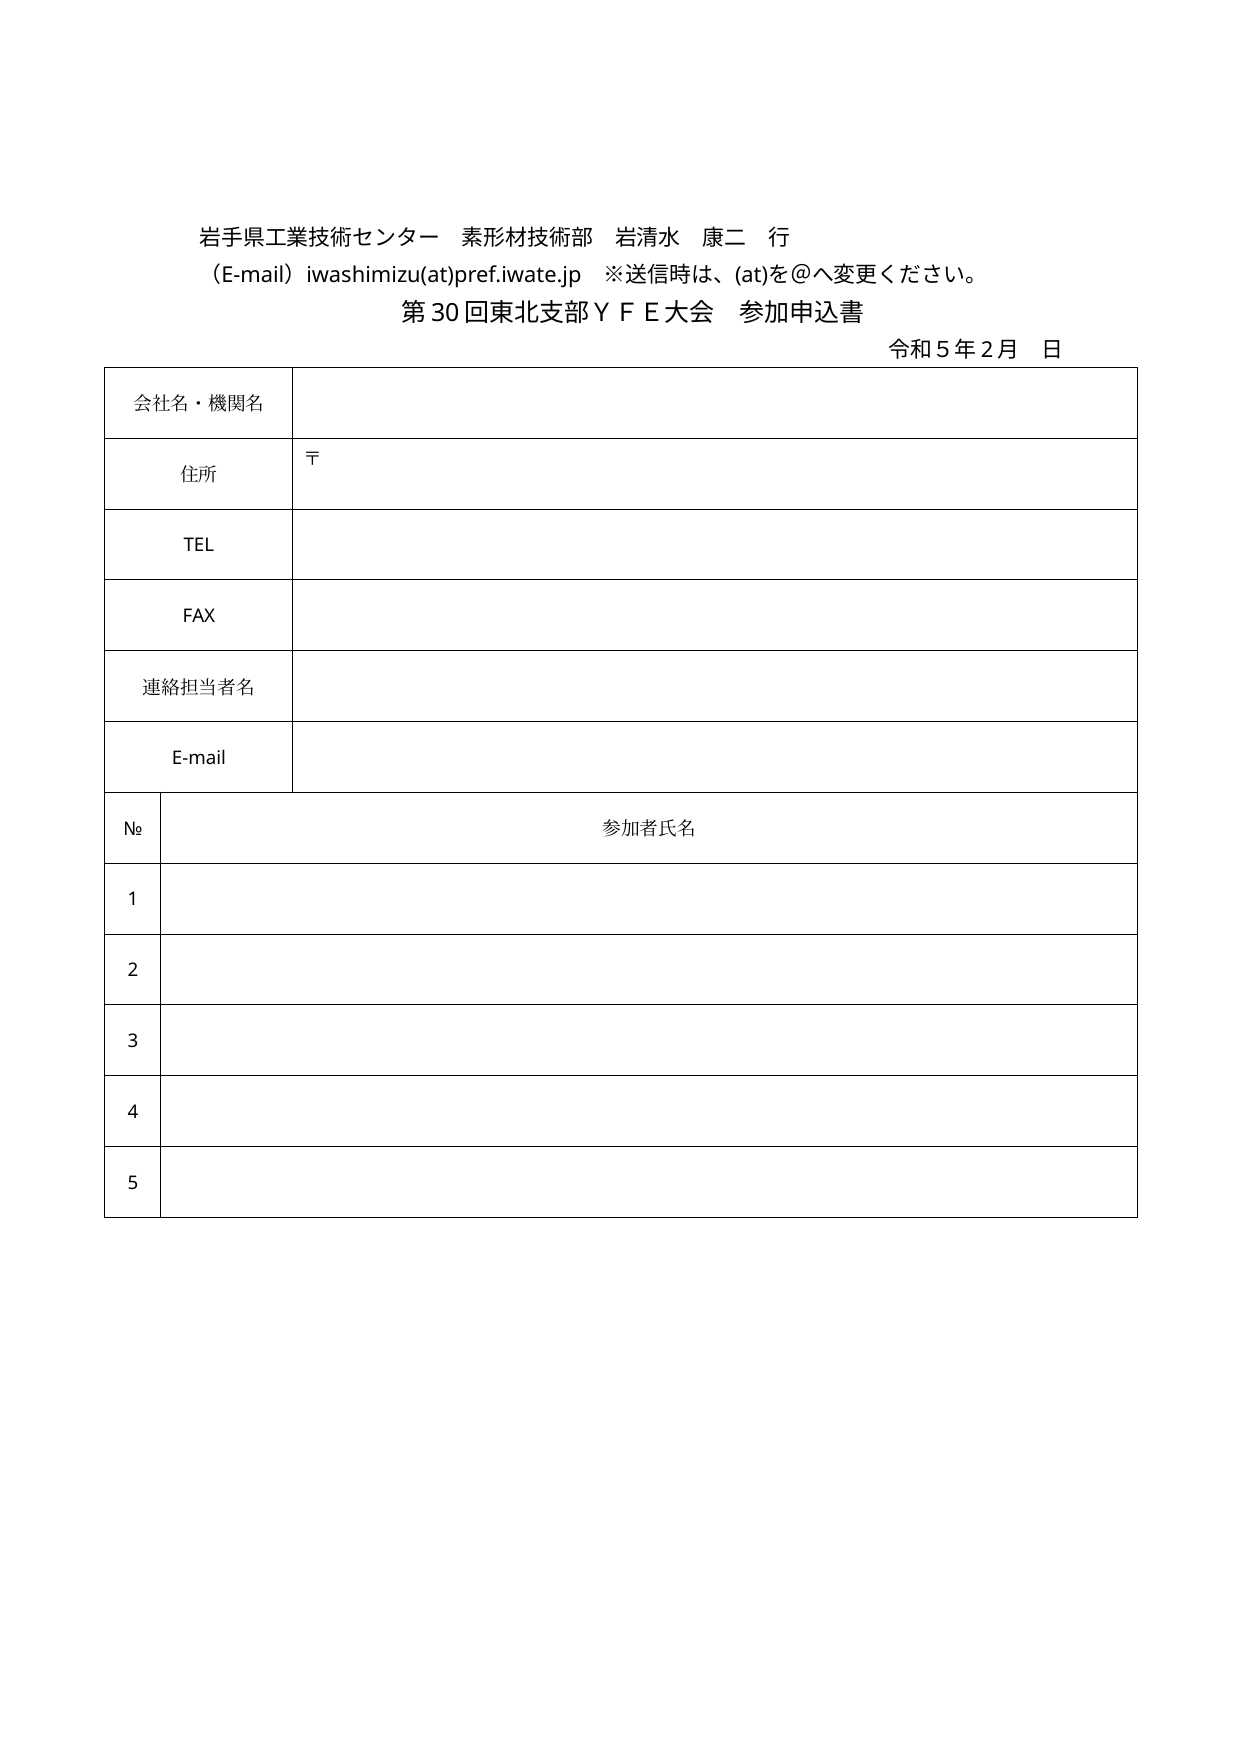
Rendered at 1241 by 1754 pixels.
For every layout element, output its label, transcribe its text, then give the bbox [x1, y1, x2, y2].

table_cell [161, 935, 1137, 1004]
table_cell 参加者氏名 [161, 793, 1137, 863]
table_cell [293, 580, 1137, 650]
table_cell 1 [105, 864, 160, 933]
table_cell FAX [105, 580, 292, 650]
table_cell 5 [105, 1147, 160, 1217]
table_cell [293, 510, 1137, 579]
text （E-mail）iwashimizu(at)pref.iwate.jp ※送信時は、(at)を＠へ変更ください。 [177, 254, 1063, 292]
table_cell TEL [105, 510, 292, 579]
table_cell 連絡担当者名 [105, 651, 292, 721]
text 第30回東北支部ＹＦＥ大会 参加申込書 [177, 292, 1063, 329]
table_cell 4 [105, 1076, 160, 1146]
table_cell E-mail [105, 722, 292, 792]
table_cell 2 [105, 935, 160, 1004]
table_cell [293, 722, 1137, 792]
table_cell 3 [105, 1005, 160, 1075]
table_header 会社名・機関名 [105, 368, 292, 438]
text 岩手県工業技術センター 素形材技術部 岩清水 康二 行 [177, 217, 1063, 254]
table_cell 住所 [105, 439, 292, 508]
table_cell [161, 864, 1137, 933]
table_cell [161, 1147, 1137, 1217]
text 令和５年2月 日 [177, 329, 1063, 367]
table_cell 〒 [293, 439, 1137, 508]
table_cell [293, 651, 1137, 721]
table_header [293, 368, 1137, 438]
table_cell [161, 1005, 1137, 1075]
table_cell [161, 1076, 1137, 1146]
table_cell № [105, 793, 160, 863]
